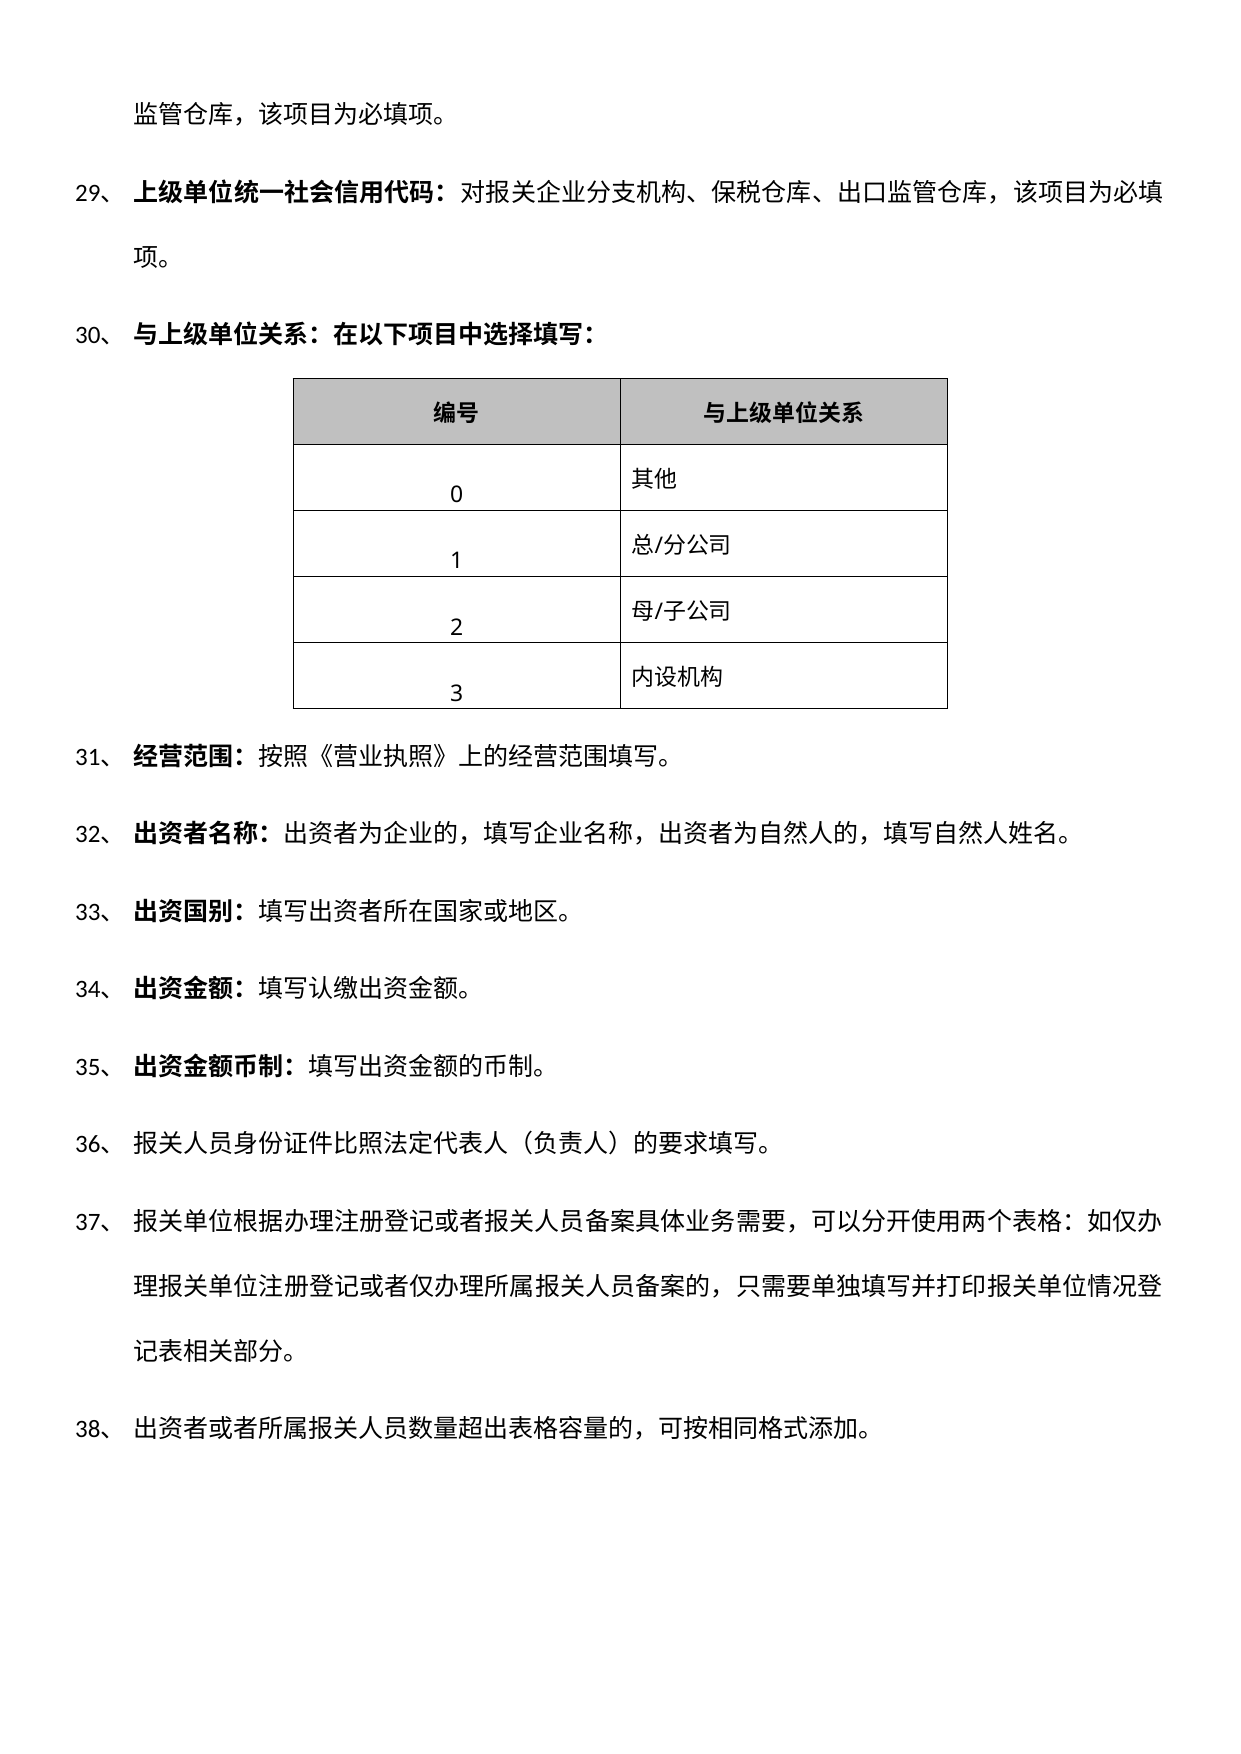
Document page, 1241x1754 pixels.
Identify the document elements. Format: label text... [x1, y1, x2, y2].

list 报关单位根据办理注册登记或者报关人员备案具体业务需要，可以分开使用两个表格：如仅办理报关单位注册登记或者仅办理所属报关人员备案的，只需要单独填写并打印报关单位情况登记表相关部分。 [75, 1187, 1165, 1382]
table_cell 1 [294, 511, 620, 576]
list 出资者名称：出资者为企业的，填写企业名称，出资者为自然人的，填写自然人姓名。 [75, 799, 1165, 864]
list 出资国别：填写出资者所在国家或地区。 [75, 877, 1165, 942]
table_cell 内设机构 [621, 643, 947, 708]
list 出资金额币制：填写出资金额的币制。 [75, 1032, 1165, 1097]
list 出资者或者所属报关人员数量超出表格容量的，可按相同格式添加。 [75, 1394, 1165, 1459]
table_cell 2 [294, 577, 620, 642]
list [75, 81, 1165, 146]
table_header 与上级单位关系 [621, 379, 947, 444]
table_cell 0 [294, 445, 620, 510]
list 经营范围：按照《营业执照》上的经营范围填写。 [75, 722, 1165, 787]
table_cell 3 [294, 643, 620, 708]
table_cell 其他 [621, 445, 947, 510]
list 出资金额：填写认缴出资金额。 [75, 954, 1165, 1019]
list 报关人员身份证件比照法定代表人（负责人）的要求填写。 [75, 1109, 1165, 1174]
list 上级单位统一社会信用代码：对报关企业分支机构、保税仓库、出口监管仓库，该项目为必填项。 [75, 158, 1165, 288]
table_cell 总/分公司 [621, 511, 947, 576]
table_cell 母/子公司 [621, 577, 947, 642]
list 与上级单位关系：在以下项目中选择填写： [75, 301, 1165, 366]
table_header 编号 [294, 379, 620, 444]
